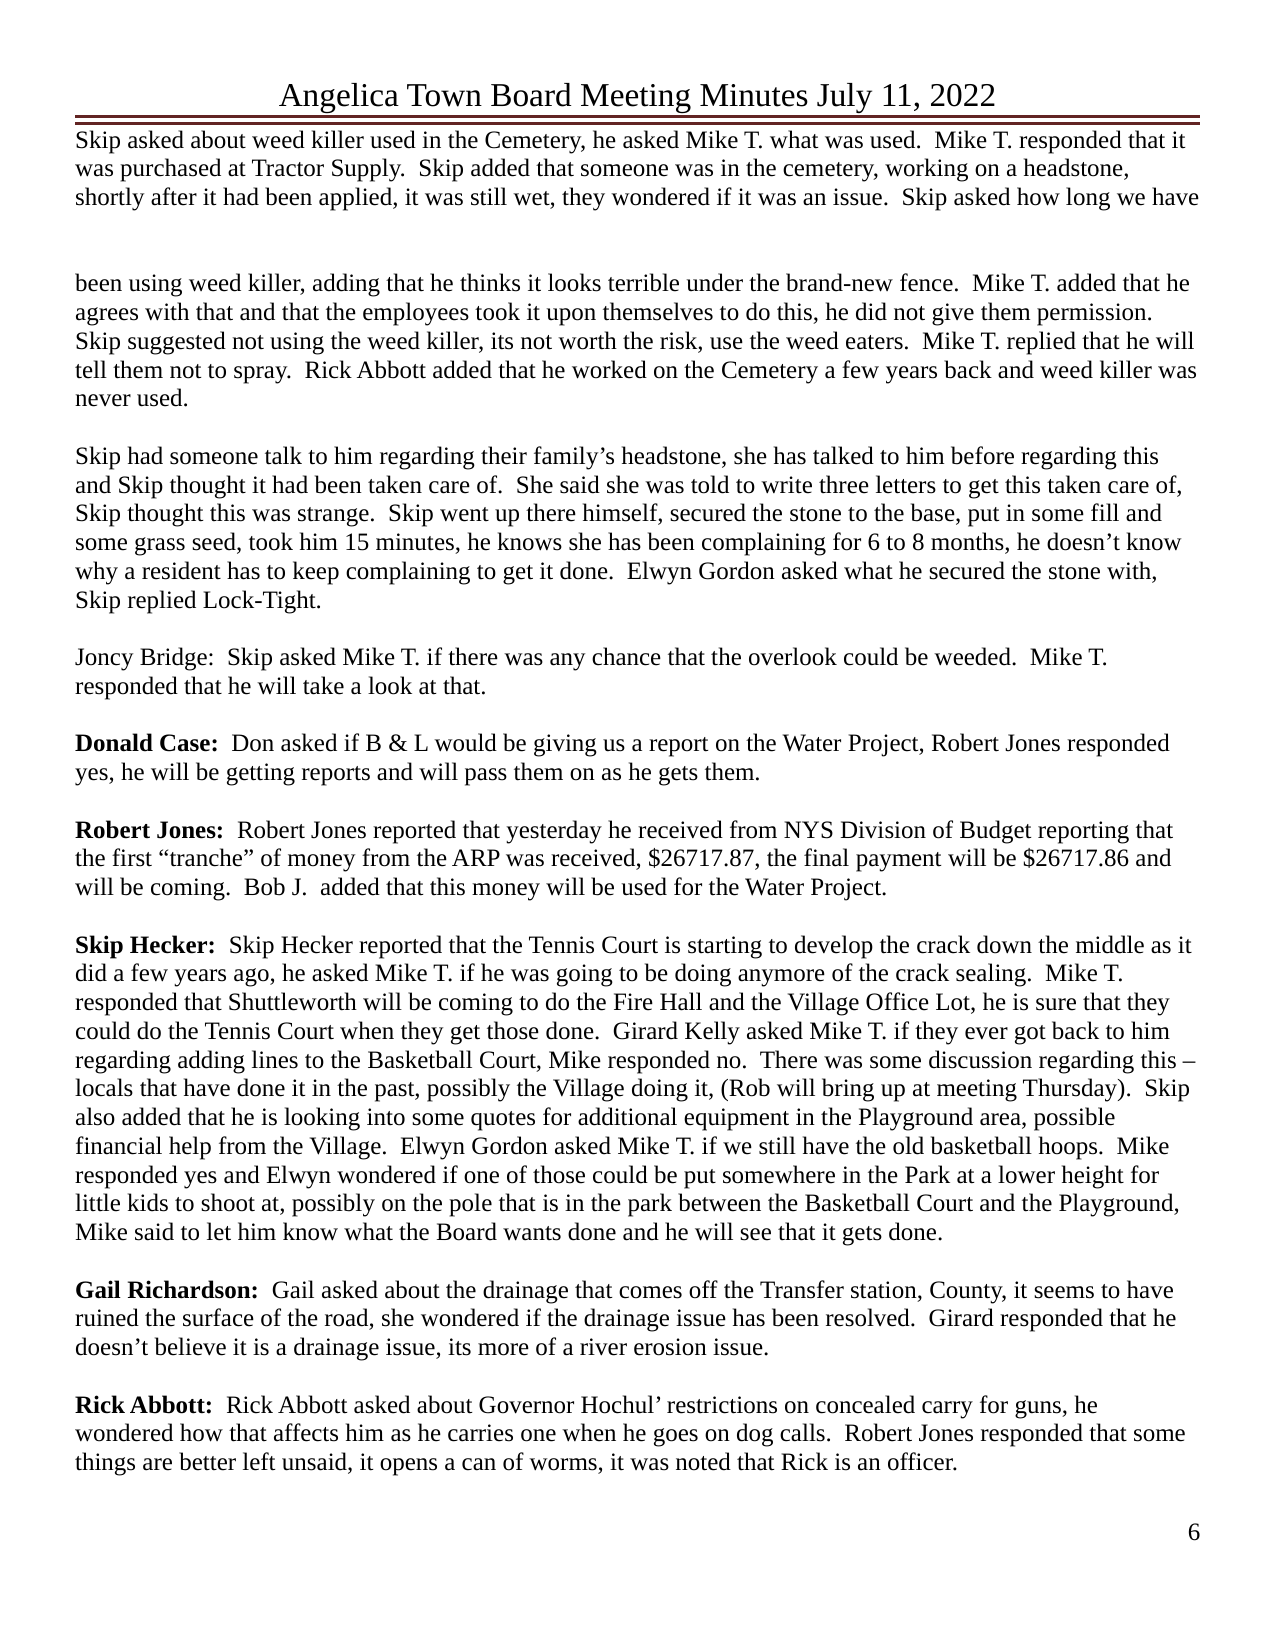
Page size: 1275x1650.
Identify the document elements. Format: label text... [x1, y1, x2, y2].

text Rick Abbott: Rick Abbott asked about Governor Hochul’ restrictions on concealed carry for guns, he wondered how that affects him as he carries one when he goes on dog calls. Robert Jones responded that some things are better left unsaid, it opens a can of worms, it was noted that Rick is an officer. [75, 1390, 1200, 1476]
text Joncy Bridge: Skip asked Mike T. if there was any chance that the overlook could be weeded. Mike T. responded that he will take a look at that. [75, 642, 1200, 700]
text Skip asked about weed killer used in the Cemetery, he asked Mike T. what was used. Mike T. responded that it was purchased at Tractor Supply. Skip added that someone was in the cemetery, working on a headstone, shortly after it had been applied, it was still wet, they wondered if it was an issue. Skip asked how long we have [75, 125, 1200, 211]
text Donald Case: Don asked if B & L would be giving us a report on the Water Project, Robert Jones responded yes, he will be getting reports and will pass them on as he gets them. [75, 728, 1200, 786]
text been using weed killer, adding that he thinks it looks terrible under the brand-new fence. Mike T. added that he agrees with that and that the employees took it upon themselves to do this, he did not give them permission. Skip suggested not using the weed killer, its not worth the risk, use the weed eaters. Mike T. replied that he will tell them not to spray. Rick Abbott added that he worked on the Cemetery a few years back and weed killer was never used. [75, 268, 1200, 412]
text Robert Jones: Robert Jones reported that yesterday he received from NYS Division of Budget reporting that the first “tranche” of money from the ARP was received, $26717.87, the final payment will be $26717.86 and will be coming. Bob J. added that this money will be used for the Water Project. [75, 815, 1200, 901]
text Skip Hecker: Skip Hecker reported that the Tennis Court is starting to develop the crack down the middle as it did a few years ago, he asked Mike T. if he was going to be doing anymore of the crack sealing. Mike T. responded that Shuttleworth will be coming to do the Fire Hall and the Village Office Lot, he is sure that they could do the Tennis Court when they get those done. Girard Kelly asked Mike T. if they ever got back to him regarding adding lines to the Basketball Court, Mike responded no. There was some discussion regarding this – locals that have done it in the past, possibly the Village doing it, (Rob will bring up at meeting Thursday). Skip also added that he is looking into some quotes for additional equipment in the Playground area, possible financial help from the Village. Elwyn Gordon asked Mike T. if we still have the old basketball hoops. Mike responded yes and Elwyn wondered if one of those could be put somewhere in the Park at a lower height for little kids to shoot at, possibly on the pole that is in the park between the Basketball Court and the Playground, Mike said to let him know what the Board wants done and he will see that it gets done. [75, 930, 1200, 1246]
text Skip had someone talk to him regarding their family’s headstone, she has talked to him before regarding this and Skip thought it had been taken care of. She said she was told to write three letters to get this taken care of, Skip thought this was strange. Skip went up there himself, secured the stone to the base, put in some fill and some grass seed, took him 15 minutes, he knows she has been complaining for 6 to 8 months, he doesn’t know why a resident has to keep complaining to get it done. Elwyn Gordon asked what he secured the stone with, Skip replied Lock-Tight. [75, 441, 1200, 613]
text Gail Richardson: Gail asked about the drainage that comes off the Transfer station, County, it seems to have ruined the surface of the road, she wondered if the drainage issue has been resolved. Girard responded that he doesn’t believe it is a drainage issue, its more of a river erosion issue. [75, 1275, 1200, 1361]
